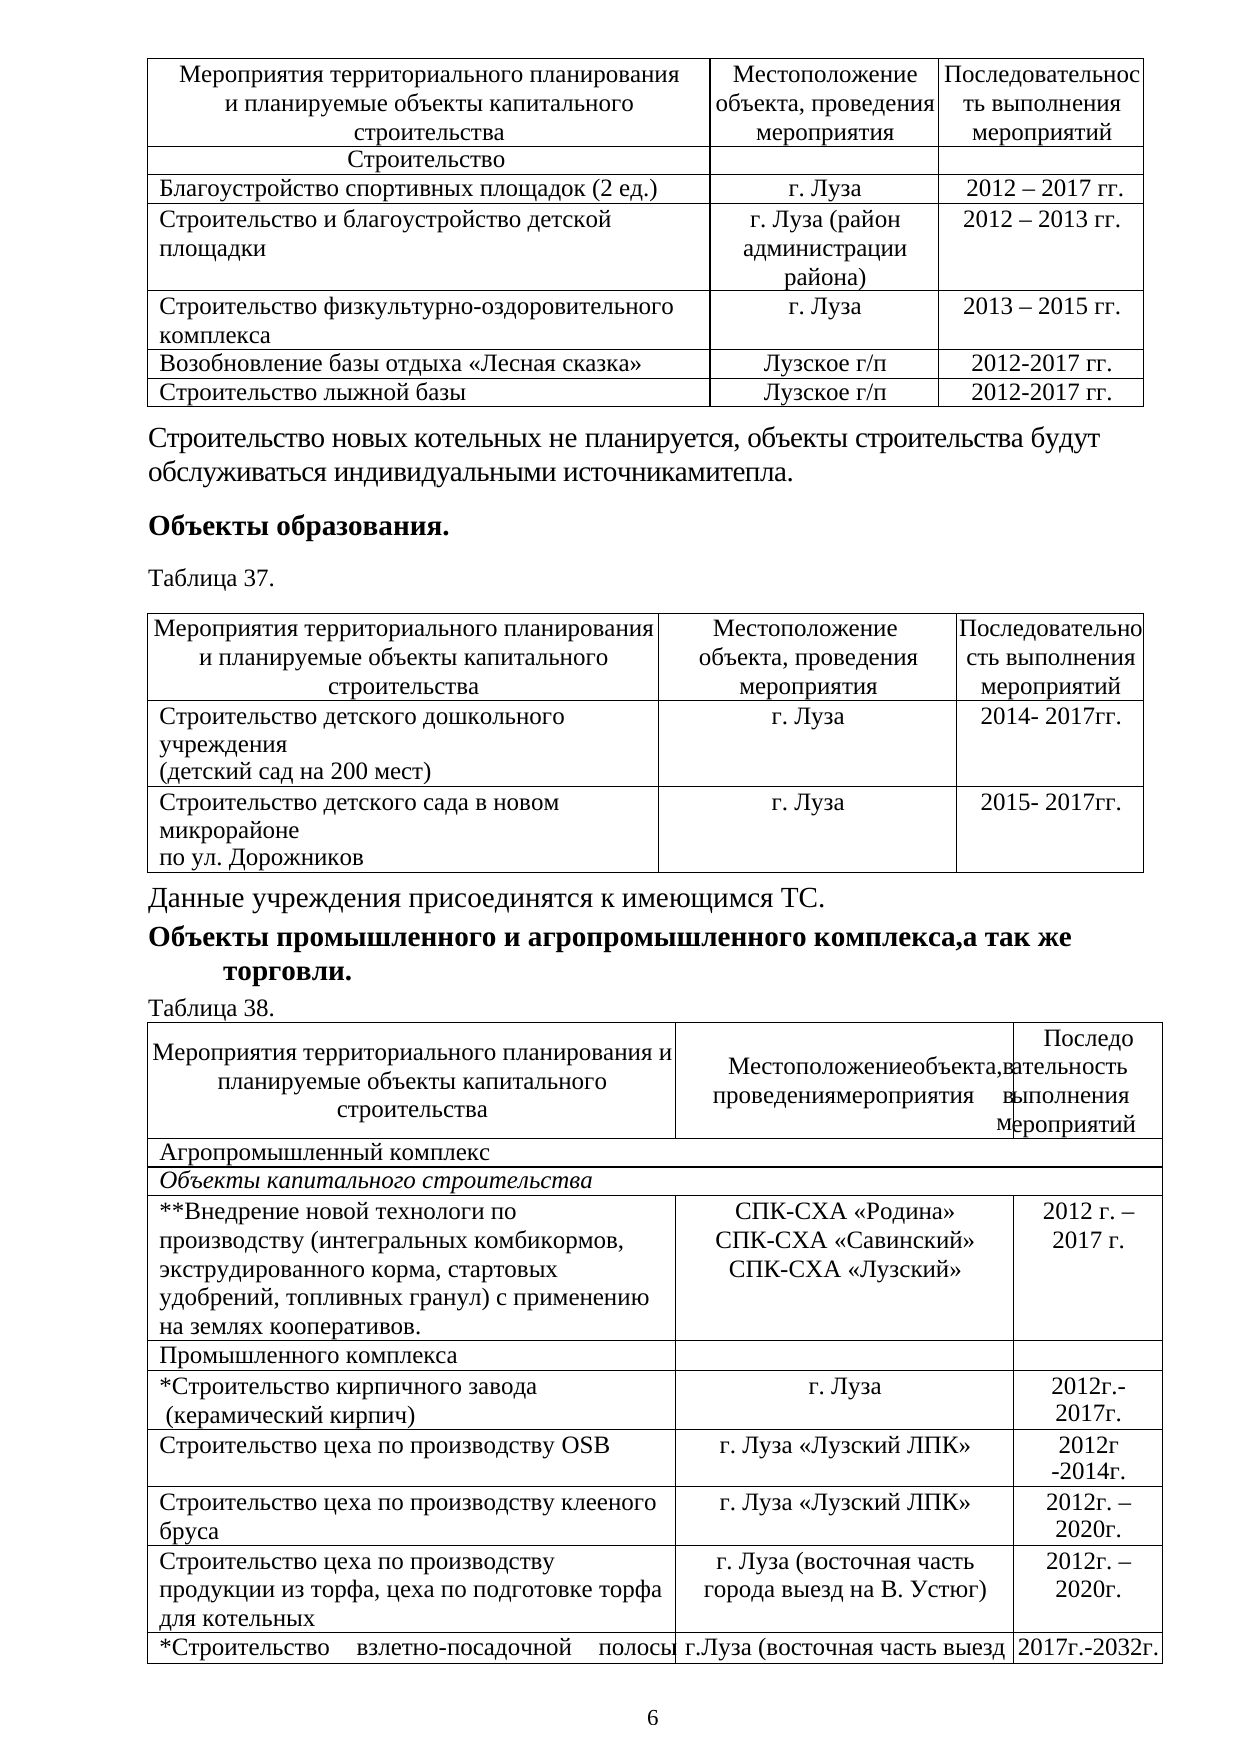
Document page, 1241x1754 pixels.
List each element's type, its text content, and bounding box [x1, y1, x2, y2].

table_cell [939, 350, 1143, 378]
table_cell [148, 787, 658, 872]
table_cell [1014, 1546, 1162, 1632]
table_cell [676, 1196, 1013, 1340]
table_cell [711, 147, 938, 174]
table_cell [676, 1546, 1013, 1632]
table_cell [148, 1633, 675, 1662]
text Объекты промышленного и агропромышленного комплекса,а так же торговли. [148, 919, 1192, 987]
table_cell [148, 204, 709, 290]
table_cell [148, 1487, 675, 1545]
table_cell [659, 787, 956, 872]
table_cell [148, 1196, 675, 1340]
text Объекты образования. [148, 508, 1192, 542]
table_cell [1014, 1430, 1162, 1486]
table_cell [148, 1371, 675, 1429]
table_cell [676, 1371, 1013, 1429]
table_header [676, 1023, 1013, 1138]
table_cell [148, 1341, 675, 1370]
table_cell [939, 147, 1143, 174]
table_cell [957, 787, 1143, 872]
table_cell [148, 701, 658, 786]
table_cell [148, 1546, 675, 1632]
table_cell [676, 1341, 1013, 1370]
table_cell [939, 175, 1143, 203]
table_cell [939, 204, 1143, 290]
text Данные учреждения присоединятся к имеющимся ТС. [148, 880, 1192, 913]
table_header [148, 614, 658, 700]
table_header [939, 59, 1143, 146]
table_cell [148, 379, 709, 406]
text Таблица 37. [148, 563, 1192, 592]
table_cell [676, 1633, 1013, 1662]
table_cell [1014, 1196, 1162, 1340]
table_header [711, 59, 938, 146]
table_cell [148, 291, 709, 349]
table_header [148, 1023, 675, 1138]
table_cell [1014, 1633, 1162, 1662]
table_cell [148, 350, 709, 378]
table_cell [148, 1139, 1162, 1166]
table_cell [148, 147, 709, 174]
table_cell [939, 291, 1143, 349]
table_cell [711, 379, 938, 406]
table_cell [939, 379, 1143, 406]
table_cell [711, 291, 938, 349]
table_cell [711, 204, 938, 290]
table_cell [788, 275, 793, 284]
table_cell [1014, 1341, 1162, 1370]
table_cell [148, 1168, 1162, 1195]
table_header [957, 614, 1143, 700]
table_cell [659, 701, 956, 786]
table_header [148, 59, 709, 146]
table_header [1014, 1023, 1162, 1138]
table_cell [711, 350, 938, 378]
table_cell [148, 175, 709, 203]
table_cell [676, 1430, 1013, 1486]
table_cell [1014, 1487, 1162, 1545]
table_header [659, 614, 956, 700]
text Таблица 38. [148, 993, 1192, 1022]
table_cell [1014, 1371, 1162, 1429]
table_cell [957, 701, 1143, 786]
text Строительство новых котельных не планируется, объекты строительства будут обслуживаться индивидуальными источникамитепла. [148, 421, 1192, 488]
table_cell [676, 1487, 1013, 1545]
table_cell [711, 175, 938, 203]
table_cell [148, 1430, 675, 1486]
